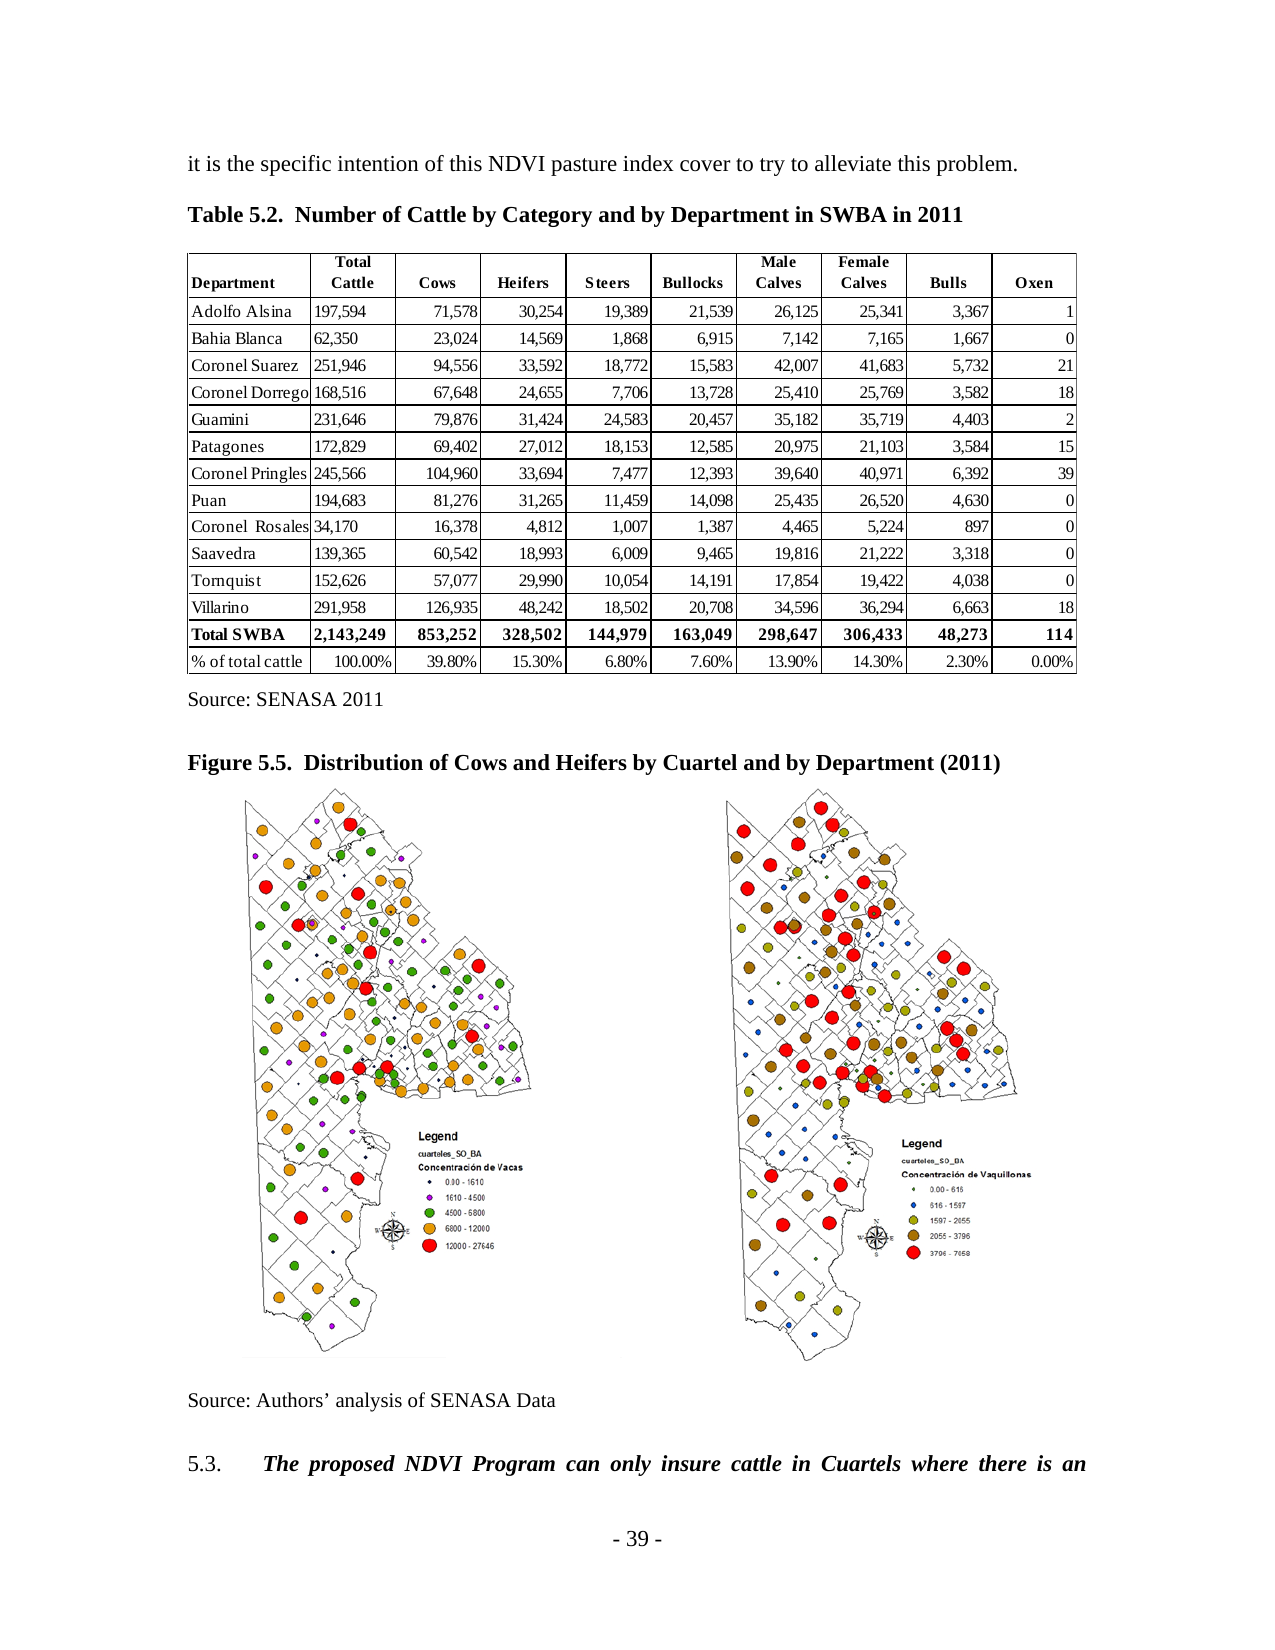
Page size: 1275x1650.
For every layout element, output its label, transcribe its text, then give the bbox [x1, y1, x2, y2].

text Source: SENASA 2011 [187, 687, 1088, 711]
text Source: Authors’ analysis of SENASA Data [187, 1388, 1088, 1412]
text Figure 5.5. Distribution of Cows and Heifers by Cuartel and by Department (2011) [187, 749, 1088, 775]
text Table 5.2. Number of Cattle by Category and by Department in SWBA in 2011 [187, 201, 1088, 228]
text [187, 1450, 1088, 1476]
picture [237, 787, 1038, 1364]
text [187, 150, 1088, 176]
